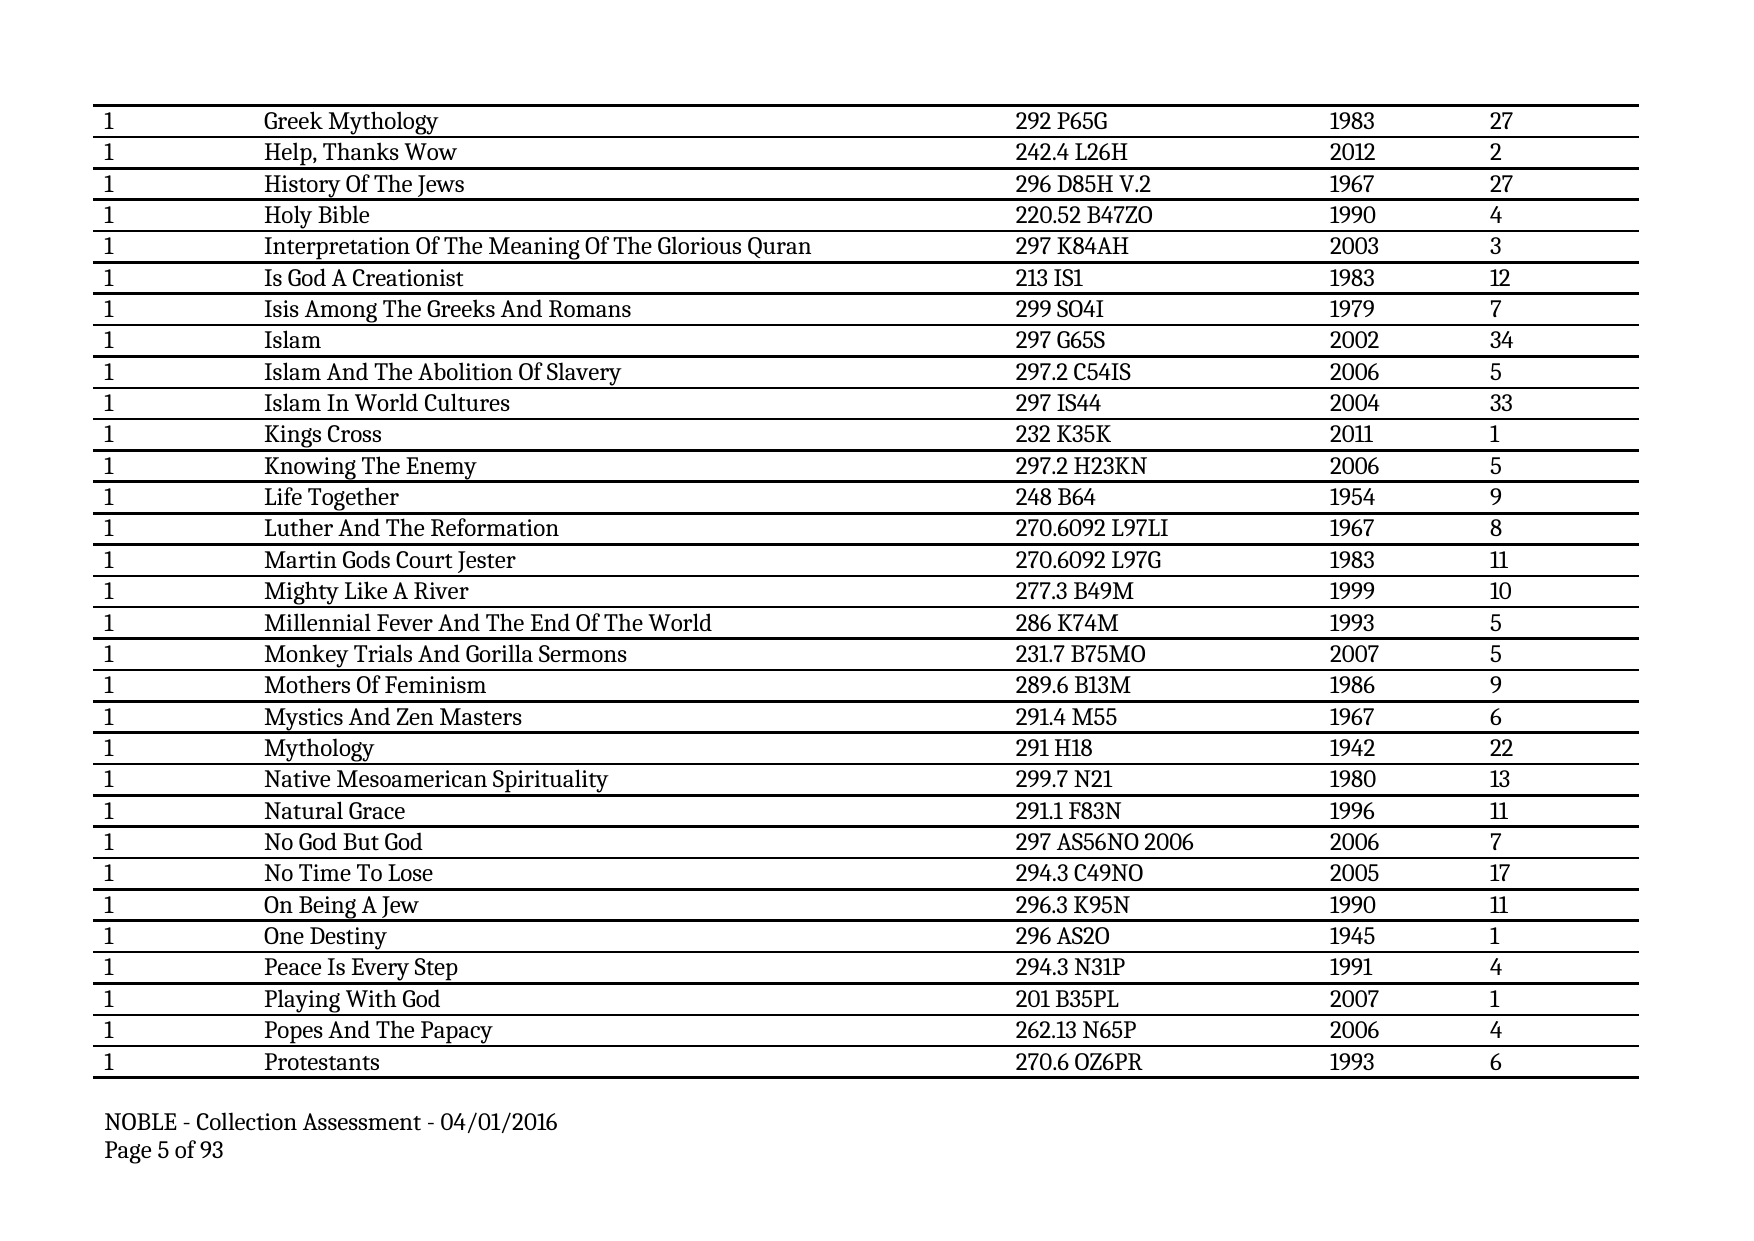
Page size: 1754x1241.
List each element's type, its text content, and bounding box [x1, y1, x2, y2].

table_cell 231.7 B75MO [999, 640, 1319, 668]
table_cell 270.6092 L97G [999, 546, 1319, 574]
table_cell 4 [1479, 201, 1638, 229]
table_cell Playing With God [253, 985, 999, 1013]
table_cell Mythology [253, 734, 999, 763]
table_cell 1 [93, 389, 253, 418]
table_cell 1999 [1319, 577, 1478, 606]
table_cell 1 [1479, 985, 1638, 1013]
table_cell 17 [1479, 859, 1638, 888]
table_cell 2005 [1319, 859, 1478, 888]
table_cell 1983 [1319, 264, 1478, 292]
table_cell 1 [93, 859, 253, 888]
table_cell 1980 [1319, 765, 1478, 794]
table_cell 1 [93, 515, 253, 543]
table_cell 1 [93, 201, 253, 229]
table_cell 2006 [1319, 1016, 1478, 1045]
table_cell 1 [93, 546, 253, 574]
table_cell 7 [1479, 828, 1638, 857]
table_cell History Of The Jews [253, 170, 999, 198]
table_cell 1 [93, 295, 253, 324]
table_cell 1 [93, 232, 253, 261]
table_cell 1 [93, 797, 253, 825]
table_cell Islam And The Abolition Of Slavery [253, 358, 999, 386]
table_cell Life Together [253, 483, 999, 512]
table_cell 1 [93, 107, 253, 136]
table_cell 297.2 C54IS [999, 358, 1319, 386]
table_cell 11 [1479, 546, 1638, 574]
table_cell 270.6 OZ6PR [999, 1047, 1319, 1076]
table_cell Natural Grace [253, 797, 999, 825]
table_cell 7 [1479, 295, 1638, 324]
table_cell 1983 [1319, 546, 1478, 574]
table_cell 297 IS44 [999, 389, 1319, 418]
table_cell 220.52 B47ZO [999, 201, 1319, 229]
table_cell 248 B64 [999, 483, 1319, 512]
table_cell 2006 [1319, 828, 1478, 857]
table_cell No Time To Lose [253, 859, 999, 888]
table_cell 5 [1479, 452, 1638, 480]
table_cell Luther And The Reformation [253, 515, 999, 543]
table_cell 1967 [1319, 703, 1478, 731]
table_cell 294.3 N31P [999, 953, 1319, 982]
table_cell 22 [1479, 734, 1638, 763]
table_cell 291.4 M55 [999, 703, 1319, 731]
table_cell Popes And The Papacy [253, 1016, 999, 1045]
table_cell 2 [1479, 138, 1638, 167]
table_cell Martin Gods Court Jester [253, 546, 999, 574]
table_cell 1986 [1319, 671, 1478, 700]
table_cell On Being A Jew [253, 891, 999, 919]
table_cell 1993 [1319, 1047, 1478, 1076]
table_cell Native Mesoamerican Spirituality [253, 765, 999, 794]
table_cell 1990 [1319, 891, 1478, 919]
table_cell 3 [1479, 232, 1638, 261]
table_cell 213 IS1 [999, 264, 1319, 292]
table_cell Interpretation Of The Meaning Of The Glorious Quran [253, 232, 999, 261]
table_cell Islam In World Cultures [253, 389, 999, 418]
table_cell 242.4 L26H [999, 138, 1319, 167]
table_cell 296 D85H V.2 [999, 170, 1319, 198]
table_cell 1 [93, 452, 253, 480]
table_cell 286 K74M [999, 608, 1319, 637]
table_cell 1993 [1319, 608, 1478, 637]
table_cell Holy Bible [253, 201, 999, 229]
table_cell 270.6092 L97LI [999, 515, 1319, 543]
table_cell 1 [1479, 420, 1638, 449]
table_cell 1 [93, 828, 253, 857]
table_cell 2007 [1319, 985, 1478, 1013]
table_cell 1996 [1319, 797, 1478, 825]
table_cell Peace Is Every Step [253, 953, 999, 982]
table_cell 297 G65S [999, 326, 1319, 355]
table_cell Protestants [253, 1047, 999, 1076]
table_cell 1 [93, 170, 253, 198]
table_cell 11 [1479, 891, 1638, 919]
table_cell 6 [1479, 1047, 1638, 1076]
table_cell 296 AS2O [999, 922, 1319, 951]
table_cell 2006 [1319, 358, 1478, 386]
table_cell 2004 [1319, 389, 1478, 418]
table_cell 1 [93, 891, 253, 919]
table_cell 294.3 C49NO [999, 859, 1319, 888]
table_cell 2011 [1319, 420, 1478, 449]
table_cell 2002 [1319, 326, 1478, 355]
table_cell 2012 [1319, 138, 1478, 167]
table_cell 4 [1479, 953, 1638, 982]
table_cell Kings Cross [253, 420, 999, 449]
table_cell 1954 [1319, 483, 1478, 512]
table_cell 1 [1479, 922, 1638, 951]
table_cell Islam [253, 326, 999, 355]
table_cell 262.13 N65P [999, 1016, 1319, 1045]
table_cell Isis Among The Greeks And Romans [253, 295, 999, 324]
table_cell 1 [93, 703, 253, 731]
table_cell Mighty Like A River [253, 577, 999, 606]
table_cell 1 [93, 138, 253, 167]
table_cell 1979 [1319, 295, 1478, 324]
table_cell 10 [1479, 577, 1638, 606]
table_cell 27 [1479, 107, 1638, 136]
table_cell 299 SO4I [999, 295, 1319, 324]
table_cell 289.6 B13M [999, 671, 1319, 700]
table_cell 2007 [1319, 640, 1478, 668]
table_cell 297.2 H23KN [999, 452, 1319, 480]
table_cell 297 AS56NO 2006 [999, 828, 1319, 857]
table_cell 1983 [1319, 107, 1478, 136]
table_cell 1 [93, 765, 253, 794]
table_cell One Destiny [253, 922, 999, 951]
table_cell Help, Thanks Wow [253, 138, 999, 167]
table_cell 299.7 N21 [999, 765, 1319, 794]
table_cell 1 [93, 264, 253, 292]
table_cell Knowing The Enemy [253, 452, 999, 480]
table_cell 9 [1479, 671, 1638, 700]
table_cell 8 [1479, 515, 1638, 543]
table_cell Monkey Trials And Gorilla Sermons [253, 640, 999, 668]
table_cell 291.1 F83N [999, 797, 1319, 825]
table_cell 2003 [1319, 232, 1478, 261]
table_cell 13 [1479, 765, 1638, 794]
table_cell No God But God [253, 828, 999, 857]
table_cell 277.3 B49M [999, 577, 1319, 606]
table_cell 291 H18 [999, 734, 1319, 763]
table_cell 1991 [1319, 953, 1478, 982]
table_cell 1967 [1319, 170, 1478, 198]
table_cell Is God A Creationist [253, 264, 999, 292]
table_cell Greek Mythology [253, 107, 999, 136]
table_cell 1 [93, 420, 253, 449]
table_cell 201 B35PL [999, 985, 1319, 1013]
table_cell 5 [1479, 608, 1638, 637]
table_cell 4 [1479, 1016, 1638, 1045]
table_cell 1 [93, 358, 253, 386]
table_cell 12 [1479, 264, 1638, 292]
table_cell 292 P65G [999, 107, 1319, 136]
table_cell 34 [1479, 326, 1638, 355]
table_cell 33 [1479, 389, 1638, 418]
table_cell 5 [1479, 640, 1638, 668]
table_cell 27 [1479, 170, 1638, 198]
table_cell 1 [93, 608, 253, 637]
table_cell 1967 [1319, 515, 1478, 543]
table_cell 1942 [1319, 734, 1478, 763]
table_cell 1 [93, 577, 253, 606]
table_cell 1945 [1319, 922, 1478, 951]
table_cell 1 [93, 671, 253, 700]
table_cell 11 [1479, 797, 1638, 825]
table_cell 1 [93, 953, 253, 982]
table_cell 296.3 K95N [999, 891, 1319, 919]
table_cell 1 [93, 734, 253, 763]
table_cell 1 [93, 922, 253, 951]
table_cell 6 [1479, 703, 1638, 731]
table_cell 1 [93, 483, 253, 512]
table_cell Mystics And Zen Masters [253, 703, 999, 731]
table_cell 1 [93, 1047, 253, 1076]
table_cell 1 [93, 1016, 253, 1045]
table_cell 1 [93, 326, 253, 355]
table_cell 1 [93, 640, 253, 668]
table_cell 1 [93, 985, 253, 1013]
table_cell 232 K35K [999, 420, 1319, 449]
table_cell 1990 [1319, 201, 1478, 229]
table_cell 2006 [1319, 452, 1478, 480]
table_cell Mothers Of Feminism [253, 671, 999, 700]
table_cell 5 [1479, 358, 1638, 386]
table_cell 9 [1479, 483, 1638, 512]
table_cell Millennial Fever And The End Of The World [253, 608, 999, 637]
table_cell 297 K84AH [999, 232, 1319, 261]
